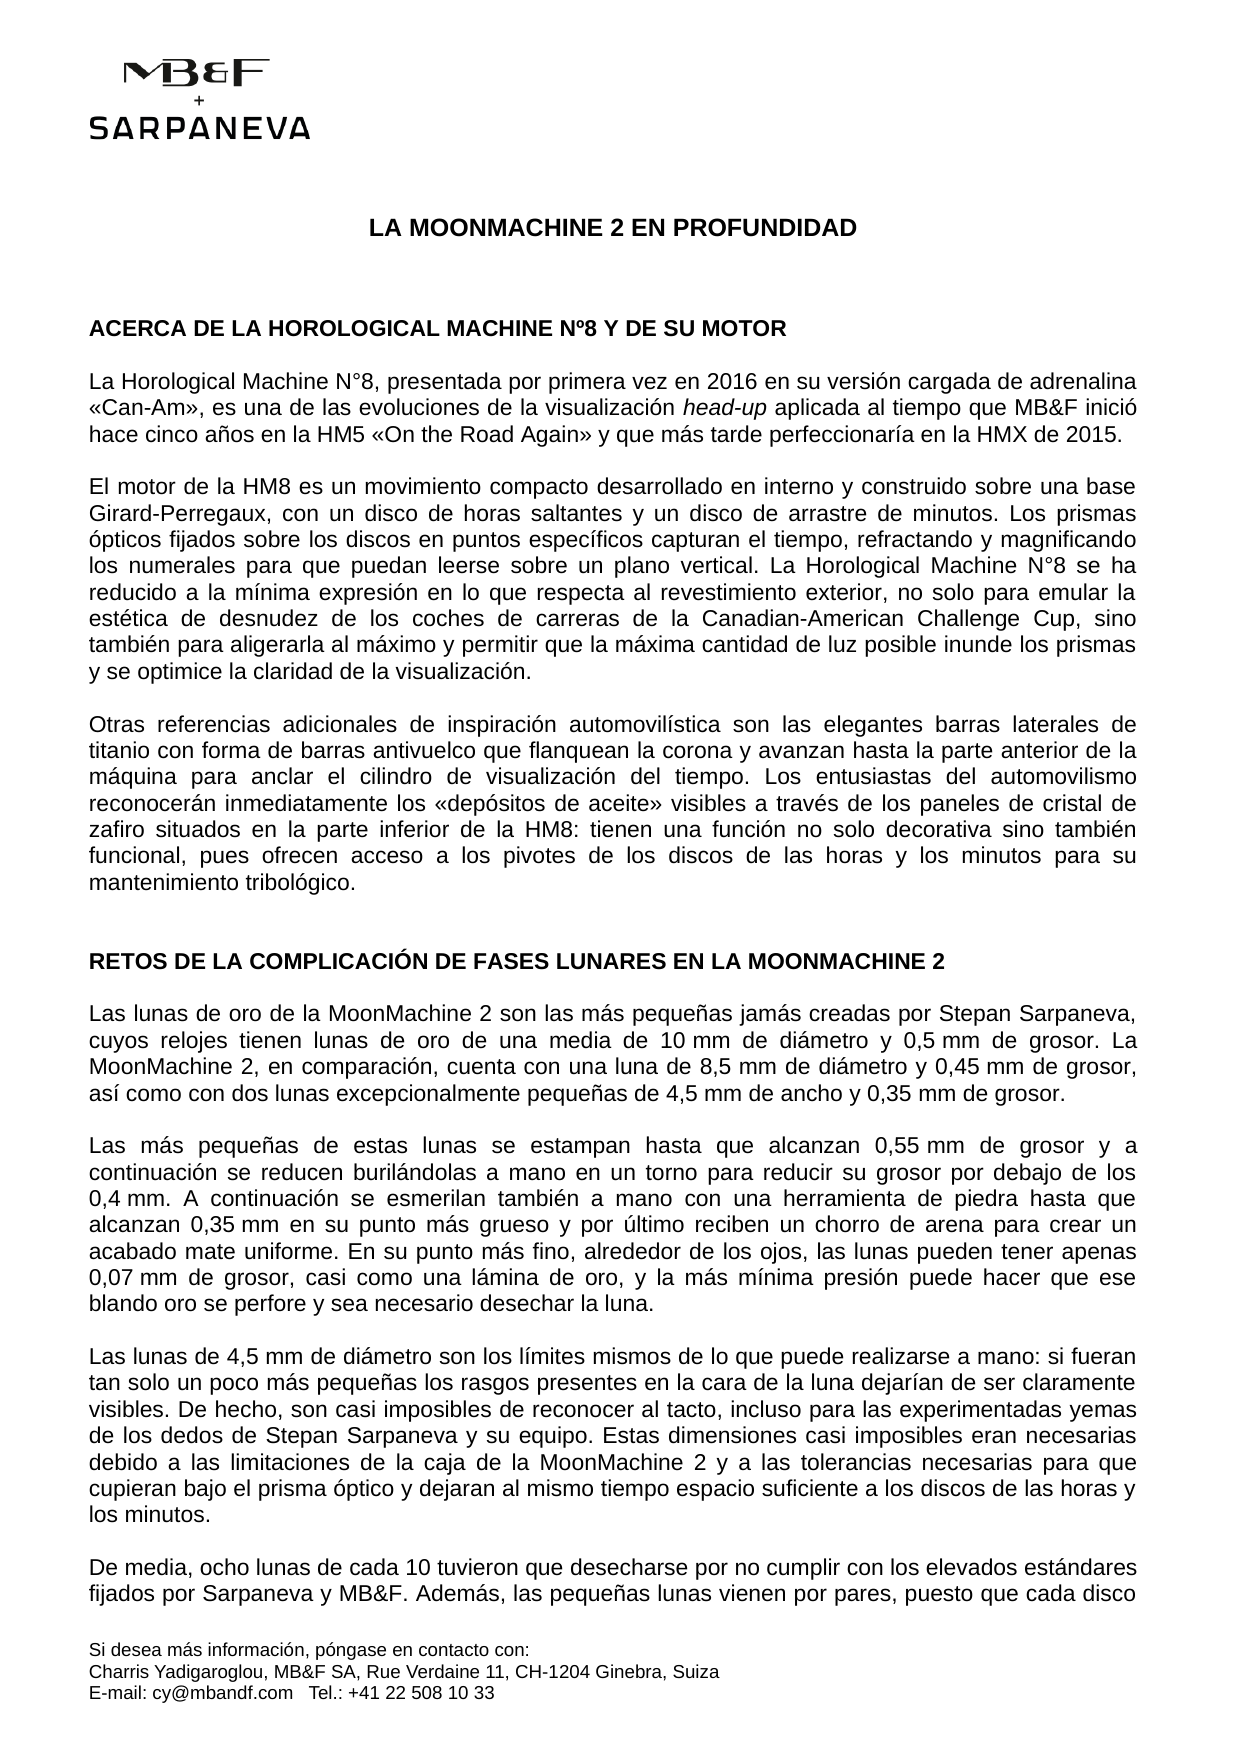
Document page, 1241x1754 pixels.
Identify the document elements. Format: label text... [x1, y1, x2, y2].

text Las lunas de oro de la MoonMachine 2 son las más pequeñas jamás creadas por Stepan Sarpaneva, cuyos relojes tienen lunas de oro de una media de 10 mm de diámetro y 0,5 mm de grosor. La MoonMachine 2, en comparación, cuenta con una luna de 8,5 mm de diámetro y 0,45 mm de grosor, así como con dos lunas excepcionalmente pequeñas de 4,5 mm de ancho y 0,35 mm de grosor. [89, 1000, 1138, 1106]
text ACERCA DE LA HOROLOGICAL MACHINE Nº8 Y DE SU MOTOR [89, 315, 1138, 342]
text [89, 1554, 1138, 1607]
text Las más pequeñas de estas lunas se estampan hasta que alcanzan 0,55 mm de grosor y a continuación se reducen burilándolas a mano en un torno para reducir su grosor por debajo de los 0,4 mm. A continuación se esmerilan también a mano con una herramienta de piedra hasta que alcanzan 0,35 mm en su punto más grueso y por último reciben un chorro de arena para crear un acabado mate uniforme. En su punto más fino, alrededor de los ojos, las lunas pueden tener apenas 0,07 mm de grosor, casi como una lámina de oro, y la más mínima presión puede hacer que ese blando oro se perfore y sea necesario desechar la luna. [89, 1132, 1138, 1317]
text El motor de la HM8 es un movimiento compacto desarrollado en interno y construido sobre una base Girard-Perregaux, con un disco de horas saltantes y un disco de arrastre de minutos. Los prismas ópticos fijados sobre los discos en puntos específicos capturan el tiempo, refractando y magnificando los numerales para que puedan leerse sobre un plano vertical. La Horological Machine N°8 se ha reducido a la mínima expresión en lo que respecta al revestimiento exterior, no solo para emular la estética de desnudez de los coches de carreras de la Canadian-American Challenge Cup, sino también para aligerarla al máximo y permitir que la máxima cantidad de luz posible inunde los prismas y se optimice la claridad de la visualización. [89, 473, 1138, 684]
picture [88, 59, 312, 140]
text La Horological Machine N°8, presentada por primera vez en 2016 en su versión cargada de adrenalina «Can-Am», es una de las evoluciones de la visualización head-up aplicada al tiempo que MB&F inició hace cinco años en la HM5 «On the Road Again» y que más tarde perfeccionaría en la HMX de 2015. [89, 368, 1138, 447]
text RETOS DE LA COMPLICACIÓN DE FASES LUNARES EN LA MOONMACHINE 2 [89, 948, 1138, 974]
text Otras referencias adicionales de inspiración automovilística son las elegantes barras laterales de titanio con forma de barras antivuelco que flanquean la corona y avanzan hasta la parte anterior de la máquina para anclar el cilindro de visualización del tiempo. Los entusiastas del automovilismo reconocerán inmediatamente los «depósitos de aceite» visibles a través de los paneles de cristal de zafiro situados en la parte inferior de la HM8: tienen una función no solo decorativa sino también funcional, pues ofrecen acceso a los pivotes de los discos de las horas y los minutos para su mantenimiento tribológico. [89, 711, 1138, 895]
text Las lunas de 4,5 mm de diámetro son los límites mismos de lo que puede realizarse a mano: si fueran tan solo un poco más pequeñas los rasgos presentes en la cara de la luna dejarían de ser claramente visibles. De hecho, son casi imposibles de reconocer al tacto, incluso para las experimentadas yemas de los dedos de Stepan Sarpaneva y su equipo. Estas dimensiones casi imposibles eran necesarias debido a las limitaciones de la caja de la MoonMachine 2 y a las tolerancias necesarias para que cupieran bajo el prisma óptico y dejaran al mismo tiempo espacio suficiente a los discos de las horas y los minutos. [89, 1343, 1138, 1527]
text LA MOONMACHINE 2 EN PROFUNDIDAD [89, 213, 1138, 242]
